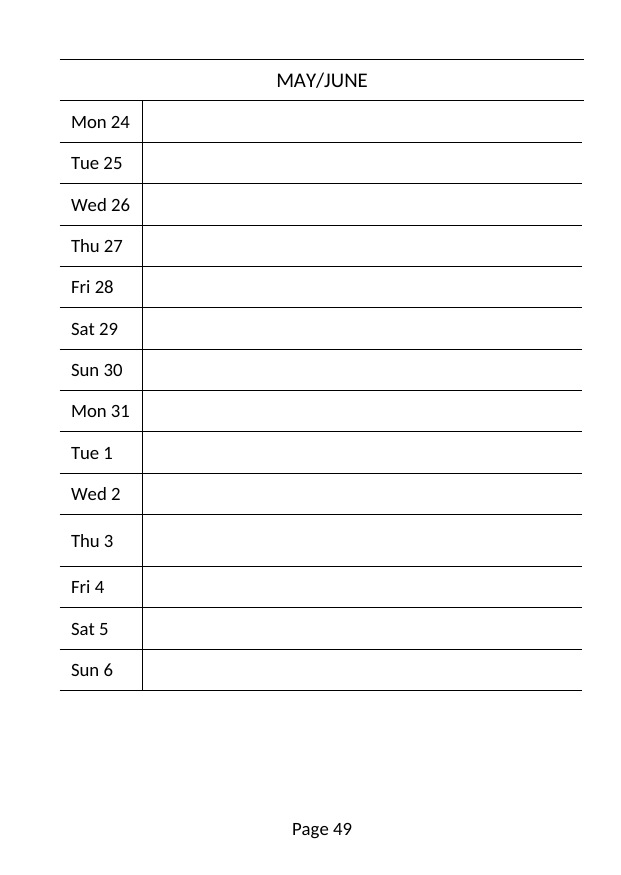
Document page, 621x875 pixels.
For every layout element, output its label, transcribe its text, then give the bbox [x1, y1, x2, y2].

table_cell [143, 474, 582, 514]
table_cell Thu 3 [60, 515, 142, 566]
table_cell [143, 226, 582, 266]
table_cell Sat 29 [60, 308, 142, 348]
table_cell [143, 184, 582, 224]
table_cell Sun 6 [60, 650, 142, 690]
table_cell [143, 567, 582, 607]
table_cell Mon 24 [60, 101, 142, 142]
table_header MAY/JUNE [60, 60, 584, 100]
table_cell [143, 608, 582, 648]
table_cell Sun 30 [60, 350, 142, 390]
table_cell Wed 26 [60, 184, 142, 224]
table_cell Fri 4 [60, 567, 142, 607]
table_cell [143, 101, 582, 142]
table_cell [143, 267, 582, 307]
table_cell Tue 1 [60, 432, 142, 473]
table_cell Mon 31 [60, 391, 142, 431]
table_cell Sat 5 [60, 608, 142, 648]
table_cell [143, 308, 582, 348]
table_cell Fri 28 [60, 267, 142, 307]
table_cell Tue 25 [60, 143, 142, 183]
table_cell [143, 432, 582, 473]
table_cell [143, 515, 582, 566]
table_cell Wed 2 [60, 474, 142, 514]
table_cell [143, 391, 582, 431]
table_cell [143, 350, 582, 390]
table_cell [143, 650, 582, 690]
table_cell Thu 27 [60, 226, 142, 266]
table_cell [143, 143, 582, 183]
